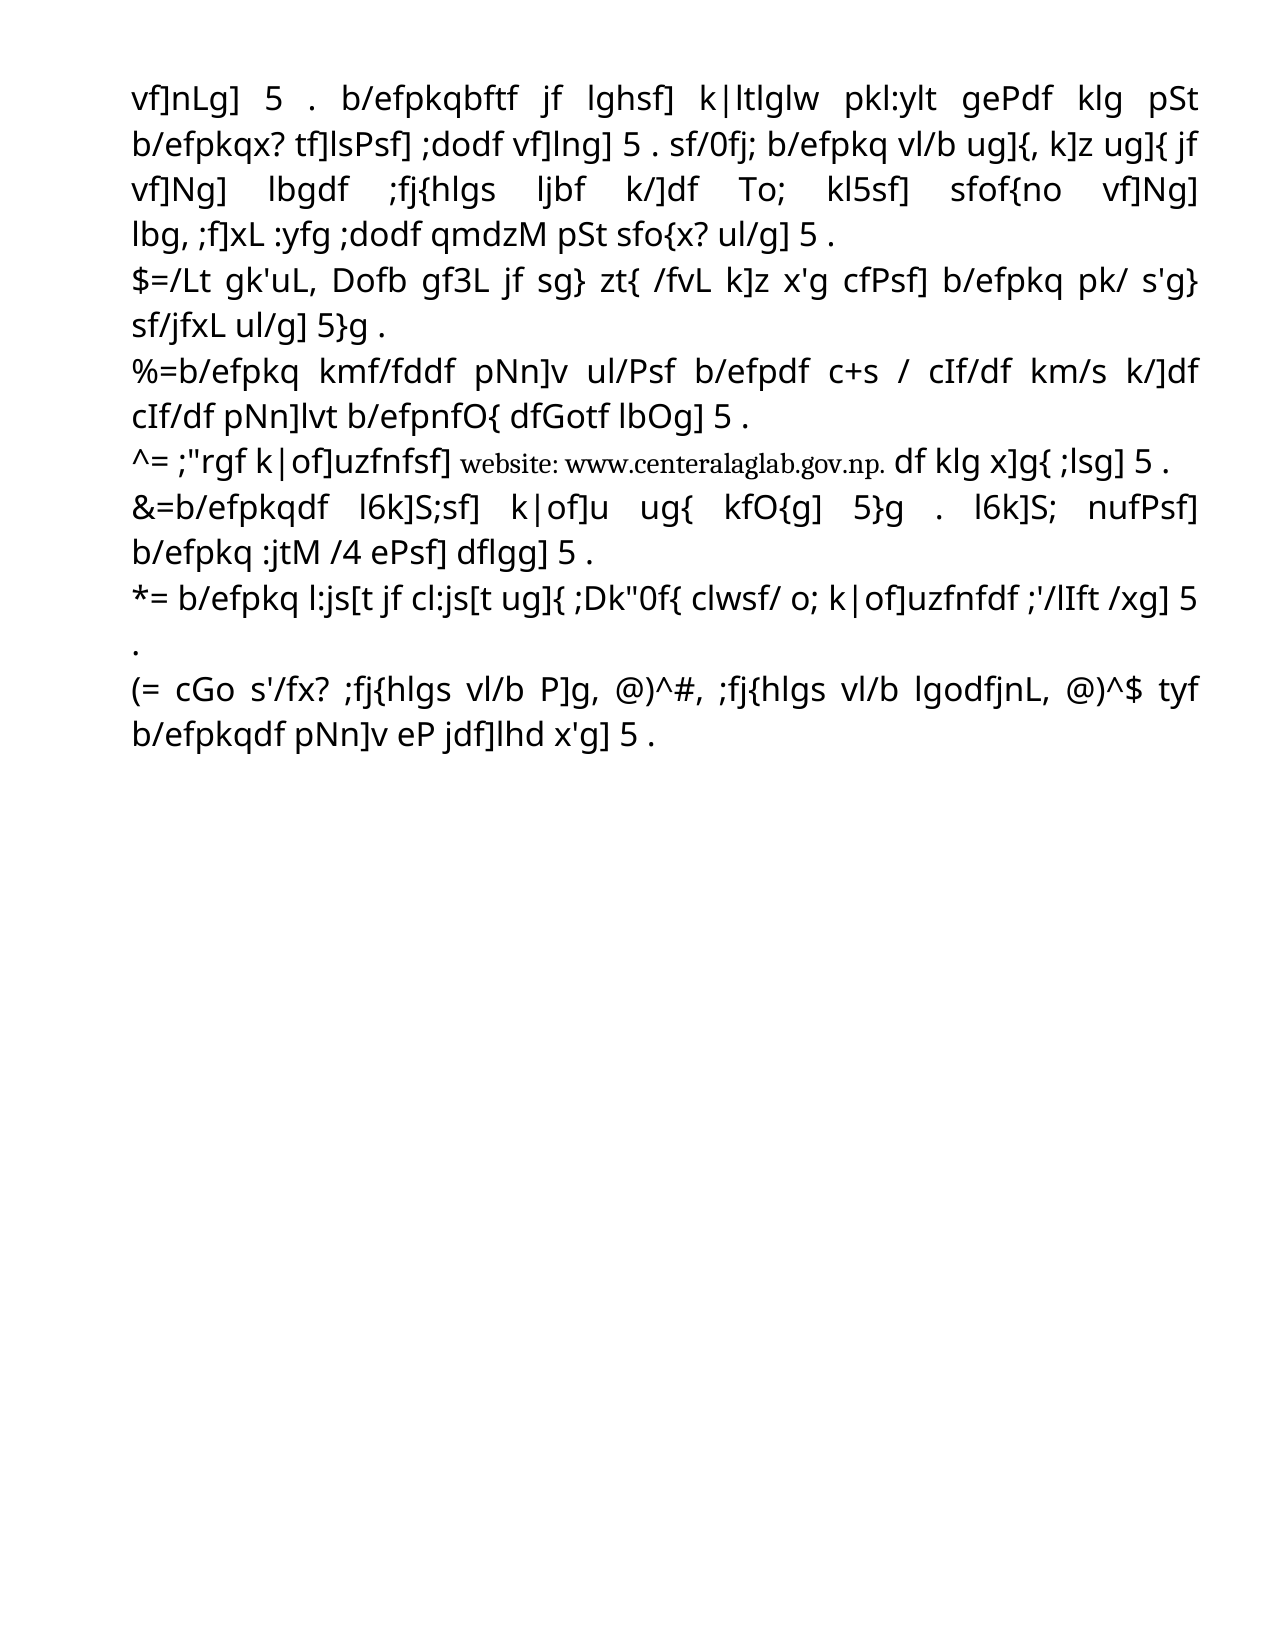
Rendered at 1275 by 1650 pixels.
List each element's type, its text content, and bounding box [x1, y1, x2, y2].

text $=/Lt gk'uL, Dofb gf3L jf sg} zt{ /fvL k]z x'g cfPsf] b/efpkq pk/ s'g} sf/jfxL ul/g] 5}g . [131, 257, 1200, 347]
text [131, 75, 1200, 257]
text ^= ;"rgf k|of]uzfnfsf] website: www.centeralaglab.gov.np. df klg x]g{ ;lsg] 5 . [131, 438, 1200, 484]
text *= b/efpkq l:js[t jf cl:js[t ug]{ ;Dk"0f{ clwsf/ o; k|of]uzfnfdf ;'/lIft /xg] 5 . [131, 574, 1200, 665]
text %=b/efpkq kmf/fddf pNn]v ul/Psf b/efpdf c+s / cIf/df km/s k/]df cIf/df pNn]lvt b/efpnfO{ dfGotf lbOg] 5 . [131, 347, 1200, 438]
text (= cGo s'/fx? ;fj{hlgs vl/b P]g, @)^#, ;fj{hlgs vl/b lgodfjnL, @)^$ tyf b/efpkqdf pNn]v eP jdf]lhd x'g] 5 . [131, 665, 1200, 756]
text &=b/efpkqdf l6k]S;sf] k|of]u ug{ kfO{g] 5}g . l6k]S; nufPsf] b/efpkq :jtM /4 ePsf] dflgg] 5 . [131, 484, 1200, 574]
